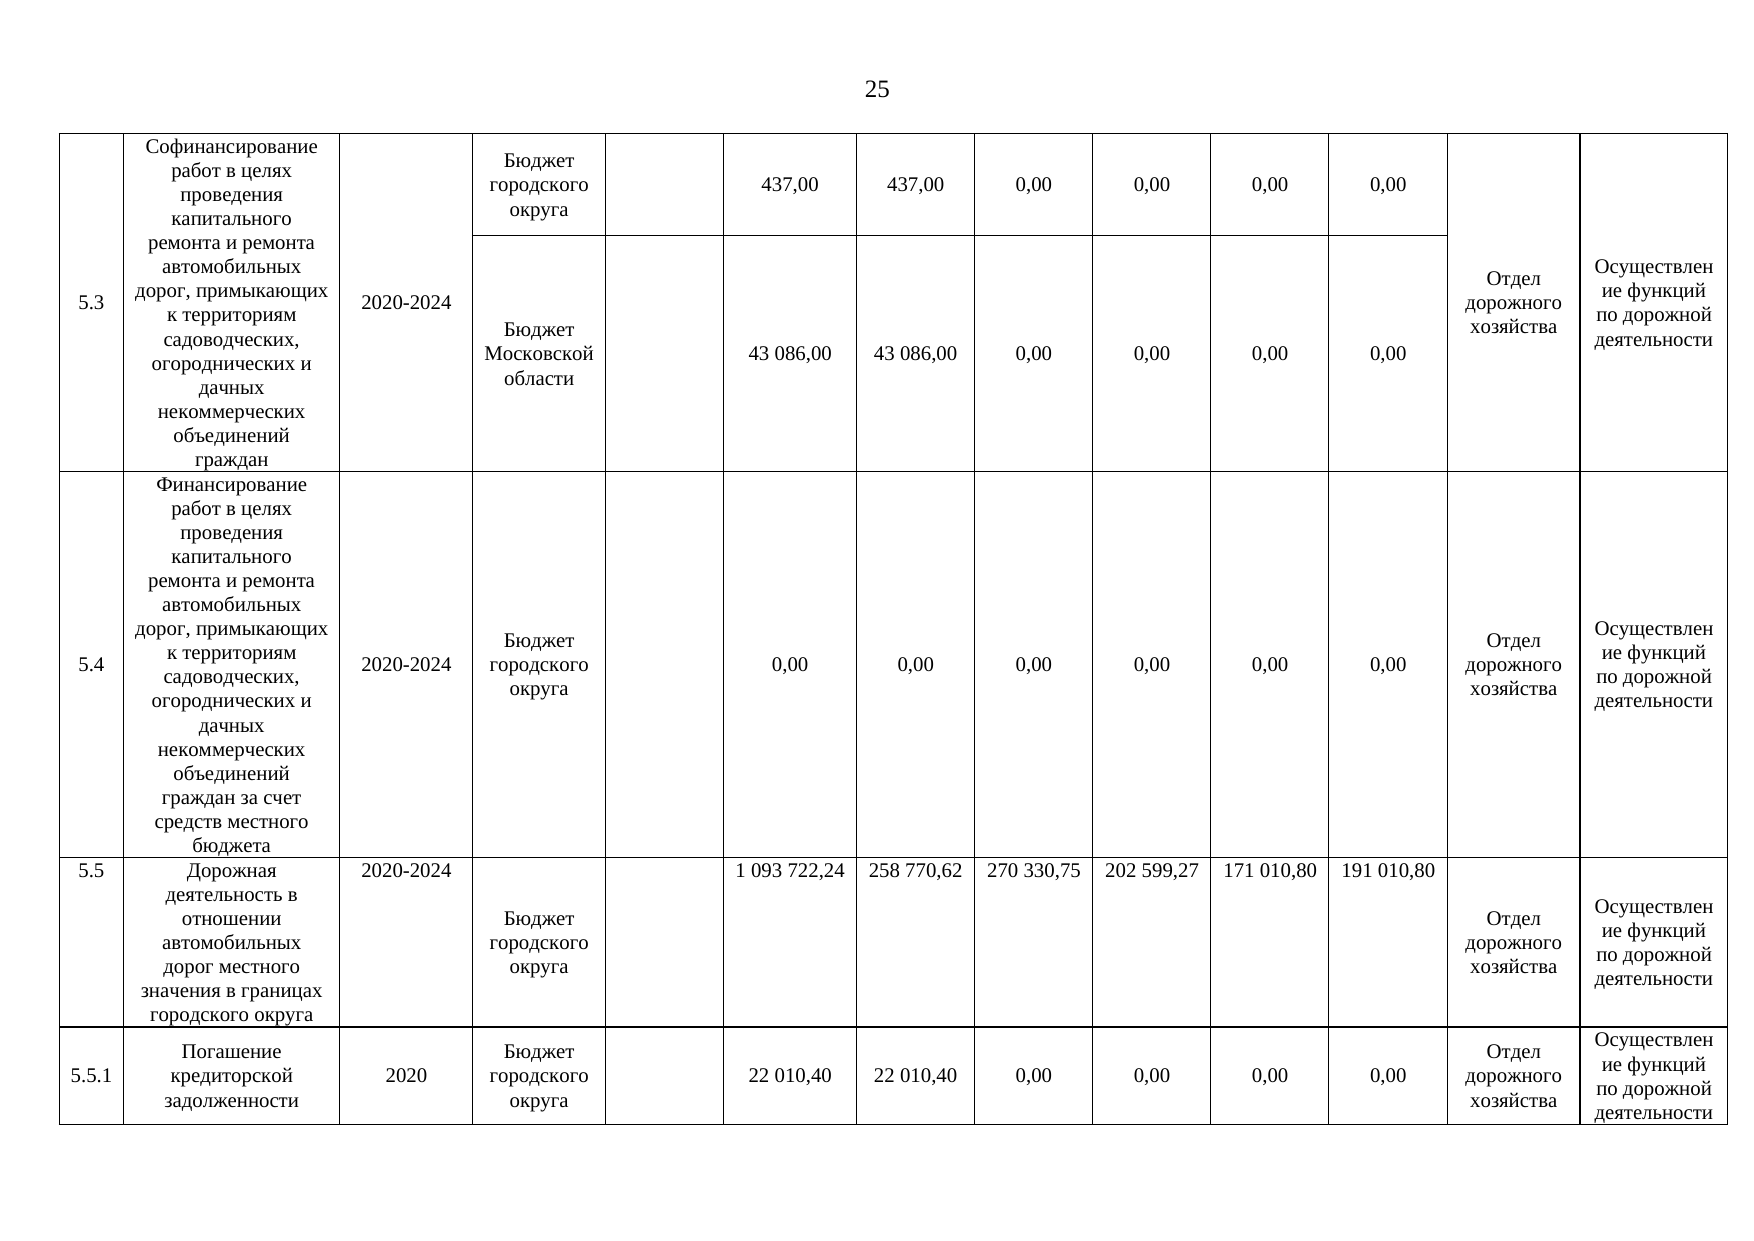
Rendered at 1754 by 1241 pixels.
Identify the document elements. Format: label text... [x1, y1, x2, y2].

table_cell 0,00 [975, 1028, 1092, 1124]
table_cell 5.5 [60, 858, 123, 1026]
table_cell Дорожная деятельность в отношении автомобильных дорог местного значения в границах городского округа [124, 858, 339, 1026]
table_cell Бюджет городского округа [473, 858, 605, 1026]
table_cell 0,00 [1211, 134, 1328, 235]
table_cell 2020-2024 [340, 472, 472, 857]
table_cell 0,00 [975, 472, 1092, 857]
table_cell 22 010,40 [724, 1028, 856, 1124]
table_cell Софинансирование работ в целях проведения капитального ремонта и ремонта автомобильных дорог, примыкающих к территориям садоводческих, огороднических и дачных некоммерческих объединений граждан [124, 134, 339, 471]
table_cell Осуществление функций по дорожной деятельности [1581, 858, 1727, 1026]
table_cell 171 010,80 [1211, 858, 1328, 1026]
table_cell [606, 858, 723, 1026]
table_cell Финансирование работ в целях проведения капитального ремонта и ремонта автомобильных дорог, примыкающих к территориям садоводческих, огороднических и дачных некоммерческих объединений граждан за счет средств местного бюджета [124, 472, 339, 857]
table_cell 0,00 [724, 472, 856, 857]
table_cell 0,00 [857, 472, 974, 857]
table_cell [606, 1028, 723, 1124]
table_cell 437,00 [857, 134, 974, 235]
table_cell 202 599,27 [1093, 858, 1210, 1026]
table_cell Погашение кредиторской задолженности [124, 1028, 339, 1124]
table_cell 43 086,00 [857, 236, 974, 471]
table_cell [473, 134, 605, 235]
table_cell 0,00 [1093, 1028, 1210, 1124]
table_cell 258 770,62 [857, 858, 974, 1026]
table_cell 2020-2024 [340, 858, 472, 1026]
table_cell 0,00 [1093, 236, 1210, 471]
table_cell 0,00 [1211, 236, 1328, 471]
table_cell [606, 472, 723, 857]
table_cell 5.3 [60, 134, 123, 471]
table_cell 0,00 [1211, 472, 1328, 857]
table_cell 0,00 [1329, 134, 1447, 235]
table_cell 0,00 [1329, 236, 1447, 471]
table_cell 0,00 [975, 134, 1092, 235]
table_cell Бюджет Московской области [473, 236, 605, 471]
table_cell 43 086,00 [724, 236, 856, 471]
table_cell Отдел дорожного хозяйства [1448, 472, 1579, 857]
table_cell 0,00 [1329, 1028, 1447, 1124]
table_cell 5.4 [60, 472, 123, 857]
table_cell Бюджет городского округа [473, 472, 605, 857]
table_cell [1448, 1028, 1579, 1124]
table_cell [1581, 134, 1727, 471]
table_cell 1 093 722,24 [724, 858, 856, 1026]
table_cell 0,00 [1211, 1028, 1328, 1124]
table_cell 0,00 [1093, 134, 1210, 235]
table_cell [1448, 134, 1579, 471]
table_cell 191 010,80 [1329, 858, 1447, 1026]
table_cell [473, 1028, 605, 1124]
table_cell 437,00 [724, 134, 856, 235]
table_cell [606, 134, 723, 235]
table_cell 0,00 [1329, 472, 1447, 857]
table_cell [1581, 1028, 1727, 1124]
table_cell Отдел дорожного хозяйства [1448, 858, 1579, 1026]
table_cell 22 010,40 [857, 1028, 974, 1124]
table_cell 2020 [340, 1028, 472, 1124]
table_cell 2020-2024 [340, 134, 472, 471]
table_cell 0,00 [975, 236, 1092, 471]
table_cell Осуществление функций по дорожной деятельности [1581, 472, 1727, 857]
table_cell 5.5.1 [60, 1028, 123, 1124]
table_cell 0,00 [1093, 472, 1210, 857]
table_cell 270 330,75 [975, 858, 1092, 1026]
table_cell [606, 236, 723, 471]
